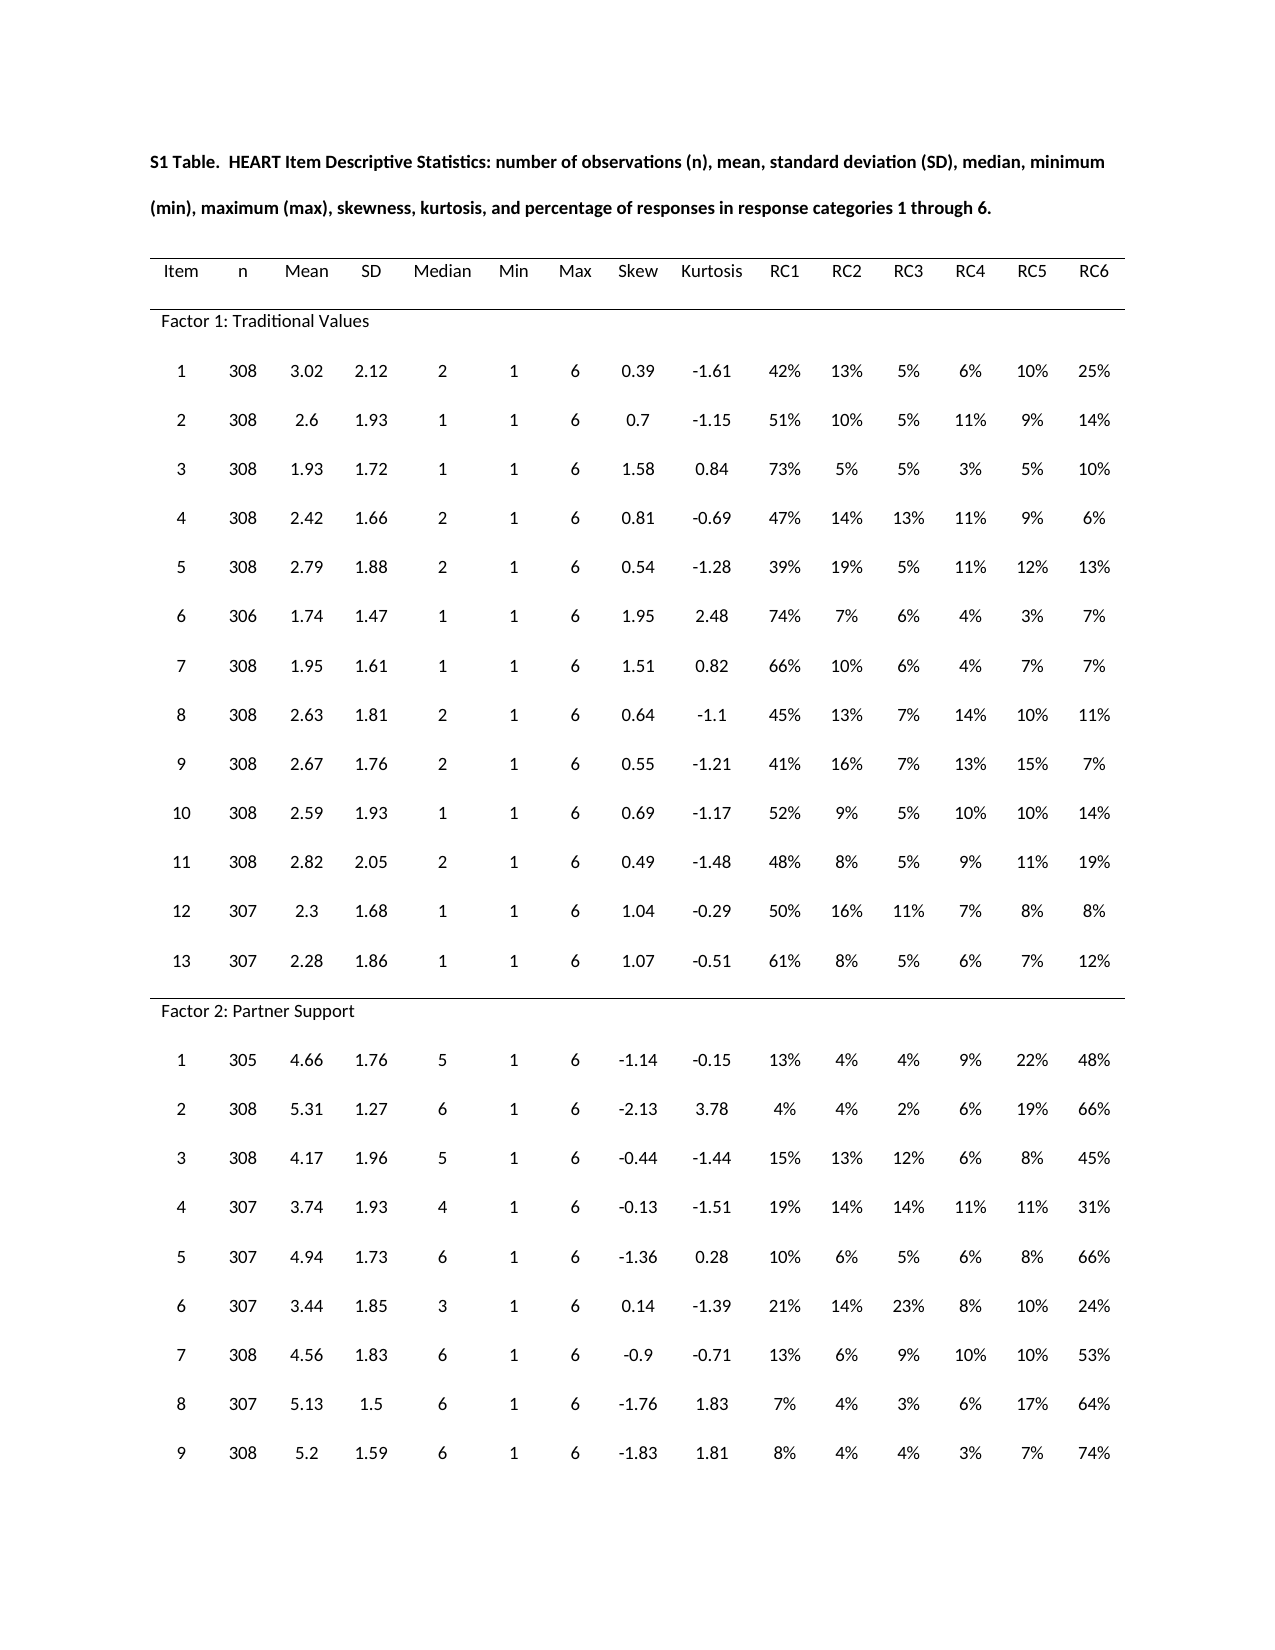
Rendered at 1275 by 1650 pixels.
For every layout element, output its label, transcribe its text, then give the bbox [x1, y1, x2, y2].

table_cell 9 [150, 752, 212, 801]
table_cell 2.79 [273, 555, 340, 604]
table_cell 1 [483, 408, 544, 457]
table_cell 13% [816, 703, 877, 752]
table_cell 1.88 [340, 555, 402, 604]
table_cell 74% [754, 605, 816, 654]
table_cell 4% [816, 1392, 877, 1441]
table_cell 10% [1063, 457, 1125, 506]
table_cell 1.66 [340, 506, 402, 555]
table_cell 52% [754, 801, 816, 850]
table_cell 1.93 [340, 801, 402, 850]
table_cell 6 [150, 605, 212, 654]
table_cell 1 [150, 359, 212, 408]
table_cell 1.83 [670, 1392, 754, 1441]
table_cell 2.3 [273, 900, 340, 949]
table_cell 5% [878, 457, 939, 506]
table_cell 7% [754, 1392, 816, 1441]
table_cell 1.85 [340, 1294, 402, 1343]
table_cell 308 [213, 555, 273, 604]
table_cell 2 [402, 703, 483, 752]
table_cell -1.61 [670, 359, 754, 408]
table_cell 11% [939, 506, 1001, 555]
table_cell 17% [1001, 1392, 1063, 1441]
table_cell -1.15 [670, 408, 754, 457]
table_cell -0.15 [670, 1048, 754, 1097]
table_cell 1.59 [340, 1441, 402, 1491]
table_cell 15% [1001, 752, 1063, 801]
table_cell 14% [1063, 408, 1125, 457]
table_cell 6% [939, 359, 1001, 408]
table_cell 5% [1001, 457, 1063, 506]
table_cell 5.2 [273, 1441, 340, 1491]
table_header RC2 [816, 259, 877, 308]
table_cell 1 [483, 1245, 544, 1294]
table_cell 10% [816, 654, 877, 703]
table_cell 6 [544, 949, 606, 998]
table_cell 6 [544, 1048, 606, 1097]
table_cell 6 [402, 1441, 483, 1491]
table_cell 6 [544, 654, 606, 703]
table_cell 1 [483, 1097, 544, 1146]
table_cell 45% [754, 703, 816, 752]
table_cell 2.67 [273, 752, 340, 801]
table_cell 3 [402, 1294, 483, 1343]
table_cell 6 [544, 1441, 606, 1491]
table_cell 7% [1001, 949, 1063, 998]
table_cell 9% [1001, 506, 1063, 555]
table_cell 3.02 [273, 359, 340, 408]
table_cell 1 [483, 457, 544, 506]
table_cell 9% [939, 1048, 1001, 1097]
table_cell 8% [1063, 900, 1125, 949]
table_cell 1.68 [340, 900, 402, 949]
table_cell 1 [402, 457, 483, 506]
table_cell -1.36 [606, 1245, 670, 1294]
table_cell 19% [1001, 1097, 1063, 1146]
table_cell 307 [213, 1196, 273, 1245]
table_cell 0.69 [606, 801, 670, 850]
table_cell 1.76 [340, 752, 402, 801]
table_cell Factor 1: Traditional Values [150, 310, 1125, 359]
table_cell 1 [150, 1048, 212, 1097]
table_cell 1 [402, 949, 483, 998]
table_cell 1.04 [606, 900, 670, 949]
table_cell 1 [483, 654, 544, 703]
table_cell 1 [483, 1294, 544, 1343]
table_cell -1.28 [670, 555, 754, 604]
table_cell 6% [939, 1097, 1001, 1146]
table_cell 305 [213, 1048, 273, 1097]
table_cell 66% [1063, 1245, 1125, 1294]
table_cell 1 [483, 703, 544, 752]
table_cell 3% [1001, 605, 1063, 654]
table_cell 8% [939, 1294, 1001, 1343]
table_cell -0.71 [670, 1343, 754, 1392]
table_cell 0.54 [606, 555, 670, 604]
table_cell 6% [939, 1146, 1001, 1196]
table_cell 308 [213, 752, 273, 801]
table_cell 23% [878, 1294, 939, 1343]
table_cell 10% [939, 801, 1001, 850]
table_cell 6 [544, 900, 606, 949]
table_cell 14% [878, 1196, 939, 1245]
table_cell 2.82 [273, 850, 340, 899]
table_cell 13% [754, 1048, 816, 1097]
table_cell 9% [1001, 408, 1063, 457]
table_cell 2.12 [340, 359, 402, 408]
table_cell 14% [816, 1294, 877, 1343]
table_cell -2.13 [606, 1097, 670, 1146]
table_cell 5.31 [273, 1097, 340, 1146]
table_cell 6 [544, 752, 606, 801]
table_cell 39% [754, 555, 816, 604]
table_cell 1 [483, 801, 544, 850]
table_cell 1 [483, 1196, 544, 1245]
table_cell 66% [754, 654, 816, 703]
table_cell 7% [1001, 1441, 1063, 1491]
table_cell 47% [754, 506, 816, 555]
table_cell 1.07 [606, 949, 670, 998]
table_cell 15% [754, 1146, 816, 1196]
table_cell 7% [878, 752, 939, 801]
table_cell 308 [213, 703, 273, 752]
table_cell 6 [544, 359, 606, 408]
table_cell 4 [150, 506, 212, 555]
table_cell 9 [150, 1441, 212, 1491]
table_header RC1 [754, 259, 816, 308]
table_cell 6% [878, 605, 939, 654]
table_cell 5% [878, 949, 939, 998]
table_cell 4% [816, 1441, 877, 1491]
table_cell 4% [939, 654, 1001, 703]
table_header Kurtosis [670, 259, 754, 308]
table_cell 308 [213, 1097, 273, 1146]
table_cell 4% [878, 1048, 939, 1097]
table_cell 7% [1063, 752, 1125, 801]
table_header RC3 [878, 259, 939, 308]
table_cell 61% [754, 949, 816, 998]
table_cell 16% [816, 900, 877, 949]
table_cell 53% [1063, 1343, 1125, 1392]
table_cell 7% [816, 605, 877, 654]
table_cell 2.42 [273, 506, 340, 555]
table_cell 3 [150, 1146, 212, 1196]
table_cell 6% [939, 949, 1001, 998]
table_cell 4.17 [273, 1146, 340, 1196]
table_cell 1 [483, 1441, 544, 1491]
table_cell 2% [878, 1097, 939, 1146]
table_cell 74% [1063, 1441, 1125, 1491]
table_cell 1 [483, 605, 544, 654]
table_cell 308 [213, 457, 273, 506]
text S1 Table. HEART Item Descriptive Statistics: number of observations (n), mean, standard deviation (SD), median, minimum (min), maximum (max), skewness, kurtosis, and percentage of responses in response categories 1 through 6. [150, 150, 1125, 219]
table_cell 6 [402, 1097, 483, 1146]
table_cell 6 [544, 506, 606, 555]
table_cell 0.81 [606, 506, 670, 555]
table_cell 1.74 [273, 605, 340, 654]
table_cell 1 [483, 1343, 544, 1392]
table_cell 1 [483, 359, 544, 408]
table_cell 13% [816, 1146, 877, 1196]
table_cell 5% [878, 1245, 939, 1294]
table_cell -1.14 [606, 1048, 670, 1097]
table_cell 11% [1001, 850, 1063, 899]
table_cell 1.47 [340, 605, 402, 654]
table_cell 6 [544, 1097, 606, 1146]
table_header Max [544, 259, 606, 308]
table_cell 308 [213, 801, 273, 850]
table_cell 4.66 [273, 1048, 340, 1097]
table_cell -0.44 [606, 1146, 670, 1196]
table_cell 1 [402, 900, 483, 949]
table_cell 5% [878, 555, 939, 604]
table_cell 1 [483, 949, 544, 998]
table_cell 7% [939, 900, 1001, 949]
table_cell 308 [213, 1146, 273, 1196]
table_cell 10% [1001, 703, 1063, 752]
table_cell 5% [878, 359, 939, 408]
table_cell 10% [816, 408, 877, 457]
table_cell 0.7 [606, 408, 670, 457]
table_cell -1.44 [670, 1146, 754, 1196]
table_cell 48% [754, 850, 816, 899]
table_cell 308 [213, 506, 273, 555]
table_cell 1.86 [340, 949, 402, 998]
table_cell 16% [816, 752, 877, 801]
table_cell 2 [402, 506, 483, 555]
table_cell 4% [939, 605, 1001, 654]
table_cell 8 [150, 703, 212, 752]
table_header Mean [273, 259, 340, 308]
table_cell 7% [1063, 654, 1125, 703]
table_cell 5.13 [273, 1392, 340, 1441]
table_cell 51% [754, 408, 816, 457]
table_cell 19% [754, 1196, 816, 1245]
table_cell -1.1 [670, 703, 754, 752]
table_cell 2 [150, 408, 212, 457]
table_cell 14% [816, 506, 877, 555]
table_cell -1.51 [670, 1196, 754, 1245]
table_cell 2.28 [273, 949, 340, 998]
table_cell 1 [402, 654, 483, 703]
table_cell 14% [816, 1196, 877, 1245]
table_cell 7% [878, 703, 939, 752]
table_cell 1 [483, 1146, 544, 1196]
table_cell Factor 2: Partner Support [150, 999, 1125, 1048]
table_cell 11% [1063, 703, 1125, 752]
table_cell 1 [483, 506, 544, 555]
table_cell 6% [939, 1245, 1001, 1294]
table_cell 4% [878, 1441, 939, 1491]
table_cell 1 [483, 555, 544, 604]
table_cell 308 [213, 1343, 273, 1392]
table_cell 3.74 [273, 1196, 340, 1245]
table_cell 307 [213, 1294, 273, 1343]
table_cell 11 [150, 850, 212, 899]
table_cell 307 [213, 949, 273, 998]
table_cell 6 [402, 1245, 483, 1294]
table_cell 0.14 [606, 1294, 670, 1343]
table_cell 8% [754, 1441, 816, 1491]
table_cell 1.95 [273, 654, 340, 703]
table_cell 0.49 [606, 850, 670, 899]
table_cell 9% [939, 850, 1001, 899]
table_cell 13% [754, 1343, 816, 1392]
table_cell 0.82 [670, 654, 754, 703]
table_cell 21% [754, 1294, 816, 1343]
table_cell 1 [483, 850, 544, 899]
table_cell 1 [483, 900, 544, 949]
table_cell 307 [213, 900, 273, 949]
table_cell 10 [150, 801, 212, 850]
table_cell 14% [1063, 801, 1125, 850]
table_cell 1.51 [606, 654, 670, 703]
table_cell 4% [816, 1097, 877, 1146]
table_cell 5% [878, 850, 939, 899]
table_cell 4% [816, 1048, 877, 1097]
table_cell 1 [483, 1048, 544, 1097]
table_cell 11% [939, 1196, 1001, 1245]
table_cell 12% [878, 1146, 939, 1196]
table_header Min [483, 259, 544, 308]
table_cell 4% [754, 1097, 816, 1146]
table_cell 24% [1063, 1294, 1125, 1343]
table_cell -0.13 [606, 1196, 670, 1245]
table_cell 1.58 [606, 457, 670, 506]
table_cell 6 [544, 1245, 606, 1294]
table_cell 308 [213, 654, 273, 703]
table_header RC5 [1001, 259, 1063, 308]
table_cell 1.81 [340, 703, 402, 752]
table_cell 307 [213, 1245, 273, 1294]
table_header RC4 [939, 259, 1001, 308]
table_cell 2 [402, 555, 483, 604]
table_cell 308 [213, 1441, 273, 1491]
table_cell 6 [544, 605, 606, 654]
table_cell 2.63 [273, 703, 340, 752]
table_cell 4.56 [273, 1343, 340, 1392]
table_cell 6 [402, 1392, 483, 1441]
table_cell 308 [213, 408, 273, 457]
table_cell 6 [544, 457, 606, 506]
table_cell 9% [878, 1343, 939, 1392]
table_cell 6% [816, 1343, 877, 1392]
table_cell 3.44 [273, 1294, 340, 1343]
table_cell 2.48 [670, 605, 754, 654]
table_cell 1.5 [340, 1392, 402, 1441]
table_cell 5 [402, 1048, 483, 1097]
table_cell 6 [544, 850, 606, 899]
table_cell 13 [150, 949, 212, 998]
table_cell 64% [1063, 1392, 1125, 1441]
table_cell 1.95 [606, 605, 670, 654]
table_cell 5% [878, 801, 939, 850]
table_cell 73% [754, 457, 816, 506]
table_cell 11% [939, 555, 1001, 604]
table_cell 6% [816, 1245, 877, 1294]
table_header Item [150, 259, 212, 308]
table_cell 22% [1001, 1048, 1063, 1097]
table_cell 4 [150, 1196, 212, 1245]
table_cell 66% [1063, 1097, 1125, 1146]
table_cell 1.83 [340, 1343, 402, 1392]
table_cell 1.73 [340, 1245, 402, 1294]
table_cell 10% [754, 1245, 816, 1294]
table_cell 6 [544, 1196, 606, 1245]
table_cell 6% [878, 654, 939, 703]
table_cell -0.69 [670, 506, 754, 555]
table_cell 48% [1063, 1048, 1125, 1097]
table_cell -1.39 [670, 1294, 754, 1343]
table_cell 8% [1001, 900, 1063, 949]
table_cell 13% [816, 359, 877, 408]
table_cell 7% [1001, 654, 1063, 703]
table_cell 12% [1001, 555, 1063, 604]
table_cell 10% [1001, 801, 1063, 850]
table_cell 13% [878, 506, 939, 555]
table_cell 8% [816, 949, 877, 998]
table_cell -0.51 [670, 949, 754, 998]
table_cell 5 [150, 555, 212, 604]
table_cell 1 [402, 605, 483, 654]
table_cell 50% [754, 900, 816, 949]
table_cell 2 [402, 850, 483, 899]
table_cell 6 [544, 408, 606, 457]
table_cell 6 [402, 1343, 483, 1392]
table_cell 6 [544, 1392, 606, 1441]
table_cell 25% [1063, 359, 1125, 408]
table_header Median [402, 259, 483, 308]
table_cell 1 [483, 1392, 544, 1441]
table_cell 6 [544, 703, 606, 752]
table_cell 1.81 [670, 1441, 754, 1491]
table_cell 3% [878, 1392, 939, 1441]
table_cell 5% [816, 457, 877, 506]
table_cell 1.93 [340, 408, 402, 457]
table_cell 6 [150, 1294, 212, 1343]
table_header SD [340, 259, 402, 308]
table_cell 0.84 [670, 457, 754, 506]
table_cell 6 [544, 1294, 606, 1343]
table_cell 10% [1001, 359, 1063, 408]
table_cell 2 [402, 752, 483, 801]
table_cell 42% [754, 359, 816, 408]
table_cell 1.93 [273, 457, 340, 506]
table_cell 8 [150, 1392, 212, 1441]
table_cell 7 [150, 1343, 212, 1392]
table_cell 13% [1063, 555, 1125, 604]
table_header RC6 [1063, 259, 1125, 308]
table_cell 1.93 [340, 1196, 402, 1245]
table_cell 41% [754, 752, 816, 801]
table_cell 12% [1063, 949, 1125, 998]
table_cell 0.39 [606, 359, 670, 408]
table_cell 8% [816, 850, 877, 899]
table_cell -1.21 [670, 752, 754, 801]
table_cell -1.48 [670, 850, 754, 899]
table_cell 10% [1001, 1343, 1063, 1392]
table_cell 10% [939, 1343, 1001, 1392]
table_cell 306 [213, 605, 273, 654]
table_cell 0.55 [606, 752, 670, 801]
table_cell -1.83 [606, 1441, 670, 1491]
table_cell 12 [150, 900, 212, 949]
table_cell 5 [150, 1245, 212, 1294]
table_cell 308 [213, 850, 273, 899]
table_cell 2.59 [273, 801, 340, 850]
table_cell 1.61 [340, 654, 402, 703]
table_cell 6 [544, 1146, 606, 1196]
table_cell 19% [816, 555, 877, 604]
table_cell 2.05 [340, 850, 402, 899]
table_header n [213, 259, 273, 308]
table_cell 1 [402, 408, 483, 457]
table_cell 1.96 [340, 1146, 402, 1196]
table_cell 11% [939, 408, 1001, 457]
table_cell 1.27 [340, 1097, 402, 1146]
table_cell 7% [1063, 605, 1125, 654]
table_cell -1.17 [670, 801, 754, 850]
table_cell 5 [402, 1146, 483, 1196]
table_cell 10% [1001, 1294, 1063, 1343]
table_cell 3% [939, 457, 1001, 506]
table_cell 307 [213, 1392, 273, 1441]
table_cell 7 [150, 654, 212, 703]
table_cell 9% [816, 801, 877, 850]
table_cell 2.6 [273, 408, 340, 457]
table_cell 6% [939, 1392, 1001, 1441]
table_cell 1 [483, 752, 544, 801]
table_cell 13% [939, 752, 1001, 801]
table_cell 11% [878, 900, 939, 949]
table_cell 2 [402, 359, 483, 408]
table_cell 6% [1063, 506, 1125, 555]
table_cell 11% [1001, 1196, 1063, 1245]
table_cell 6 [544, 801, 606, 850]
table_cell 5% [878, 408, 939, 457]
table_header Skew [606, 259, 670, 308]
table_cell -0.9 [606, 1343, 670, 1392]
table_cell 45% [1063, 1146, 1125, 1196]
table_cell 31% [1063, 1196, 1125, 1245]
table_cell 6 [544, 1343, 606, 1392]
table_cell 1.76 [340, 1048, 402, 1097]
table_cell 6 [544, 555, 606, 604]
table_cell 4.94 [273, 1245, 340, 1294]
table_cell 8% [1001, 1245, 1063, 1294]
table_cell 0.64 [606, 703, 670, 752]
table_cell 1 [402, 801, 483, 850]
table_cell -1.76 [606, 1392, 670, 1441]
table_cell 1.72 [340, 457, 402, 506]
table_cell 14% [939, 703, 1001, 752]
table_cell 3.78 [670, 1097, 754, 1146]
table_cell 8% [1001, 1146, 1063, 1196]
table_cell 3% [939, 1441, 1001, 1491]
table_cell 19% [1063, 850, 1125, 899]
table_cell 0.28 [670, 1245, 754, 1294]
table_cell 3 [150, 457, 212, 506]
table_cell 2 [150, 1097, 212, 1146]
table_cell 4 [402, 1196, 483, 1245]
table_cell 308 [213, 359, 273, 408]
table_cell -0.29 [670, 900, 754, 949]
